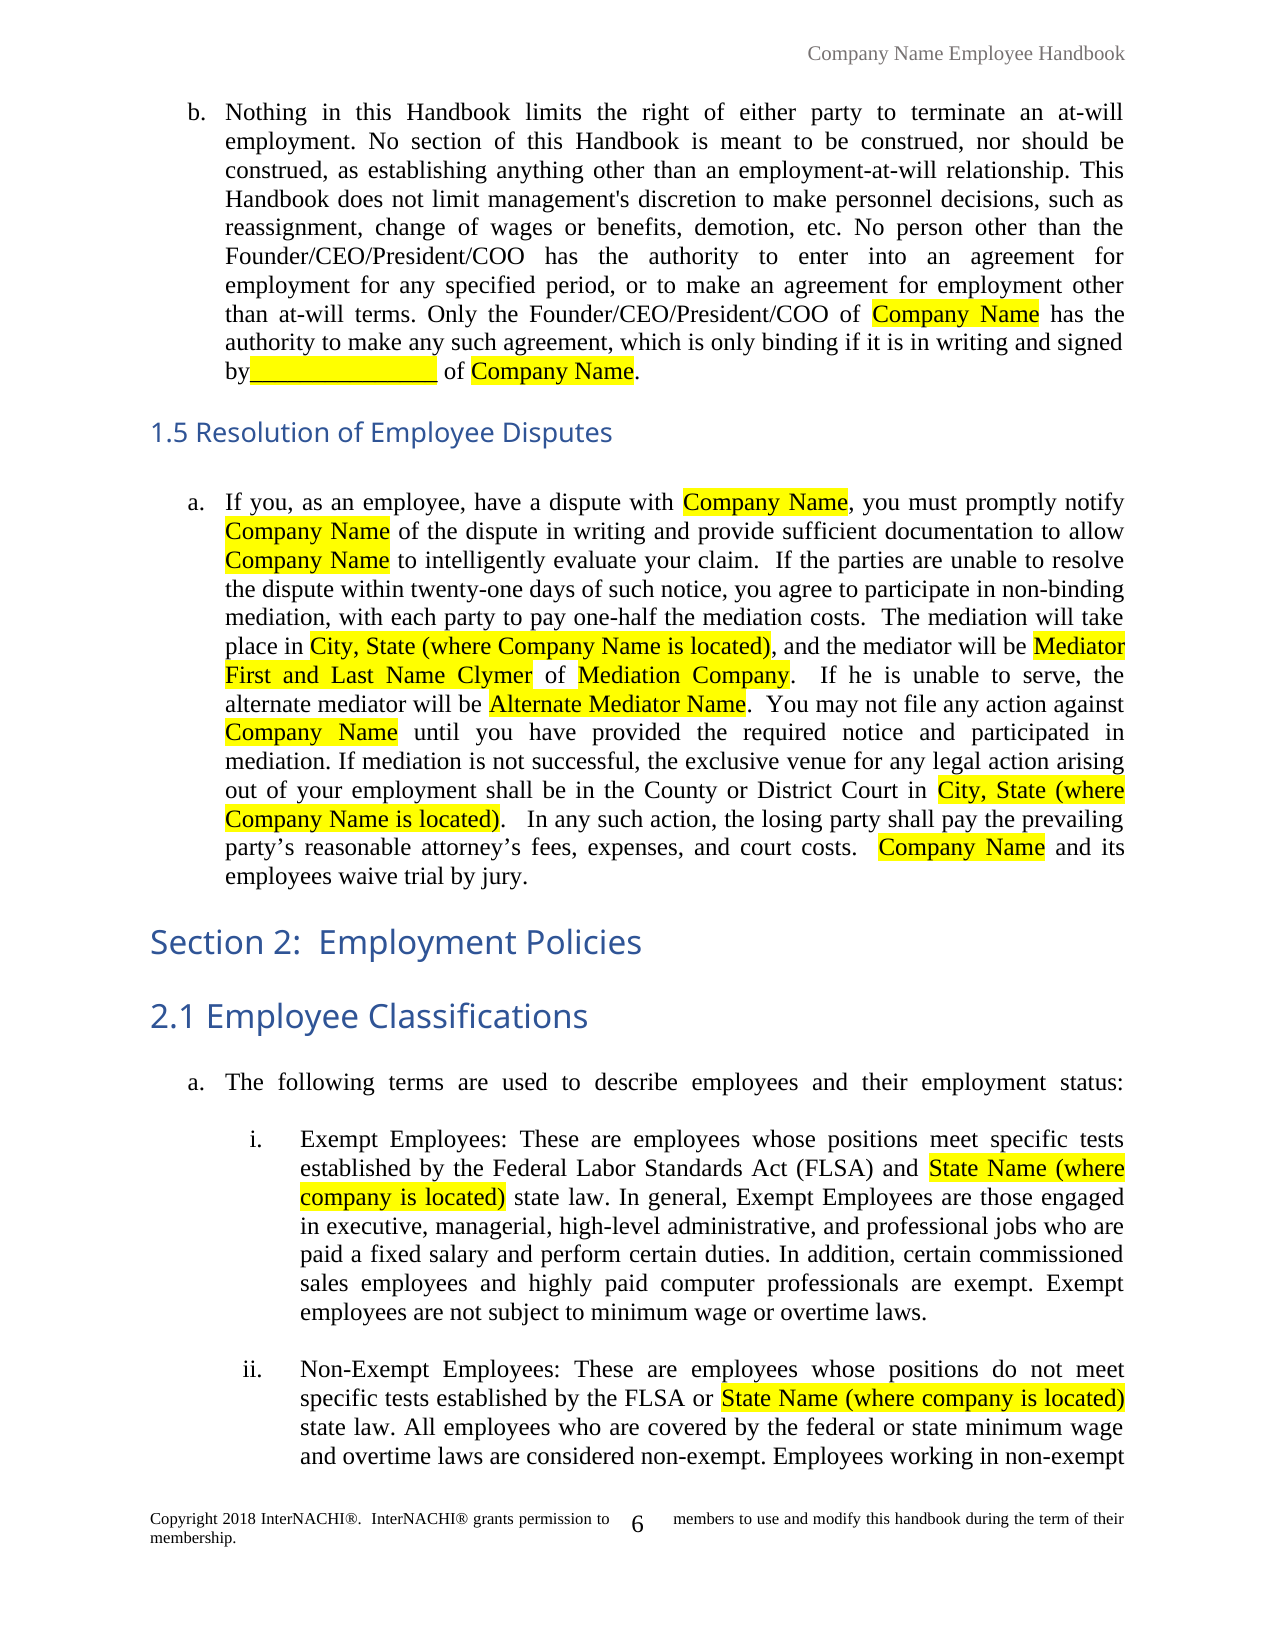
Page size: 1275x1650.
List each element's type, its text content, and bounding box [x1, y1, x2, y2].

list Exempt Employees: These are employees whose positions meet specific tests established by the Federal Labor Standards Act (FLSA) and State Name (where company is located) state law. In general, Exempt Employees are those engaged in executive, managerial, high-level administrative, and professional jobs who are paid a fixed salary and perform certain duties. In addition, certain commissioned sales employees and highly paid computer professionals are exempt. Exempt employees are not subject to minimum wage or overtime laws. [262, 1124, 1125, 1326]
list If you, as an employee, have a dispute with Company Name, you must promptly notify Company Name of the dispute in writing and provide sufficient documentation to allow Company Name to intelligently evaluate your claim. If the parties are unable to resolve the dispute within twenty-one days of such notice, you agree to participate in non-binding mediation, with each party to pay one-half the mediation costs. The mediation will take place in City, State (where Company Name is located), and the mediator will be Mediator First and Last Name Clymer of Mediation Company. If he is unable to serve, the alternate mediator will be Alternate Mediator Name. You may not file any action against Company Name until you have provided the required notice and participated in mediation. If mediation is not successful, the exclusive venue for any legal action arising out of your employment shall be in the County or District Court in City, State (where Company Name is located). In any such action, the losing party shall pay the prevailing party’s reasonable attorney’s fees, expenses, and court costs. Company Name and its employees waive trial by jury. [187, 487, 1125, 890]
list The following terms are used to describe employees and their employment status: [187, 1067, 1125, 1124]
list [262, 1354, 1125, 1469]
subtitle 1.5 Resolution of Employee Disputes [150, 414, 1125, 451]
list Nothing in this Handbook limits the right of either party to terminate an at-will employment. No section of this Handbook is meant to be construed, nor should be construed, as establishing anything other than an employment-at-will relationship. This Handbook does not limit management's discretion to make personnel decisions, such as reassignment, change of wages or benefits, demotion, etc. No person other than the Founder/CEO/President/COO has the authority to enter into an agreement for employment for any specified period, or to make an agreement for employment other than at-will terms. Only the Founder/CEO/President/COO of Company Name has the authority to make any such agreement, which is only binding if it is in writing and signed by_______________ of Company Name. [187, 97, 1125, 385]
subtitle Section 2: Employment Policies [150, 919, 1125, 964]
subtitle 2.1 Employee Classifications [150, 993, 1125, 1038]
